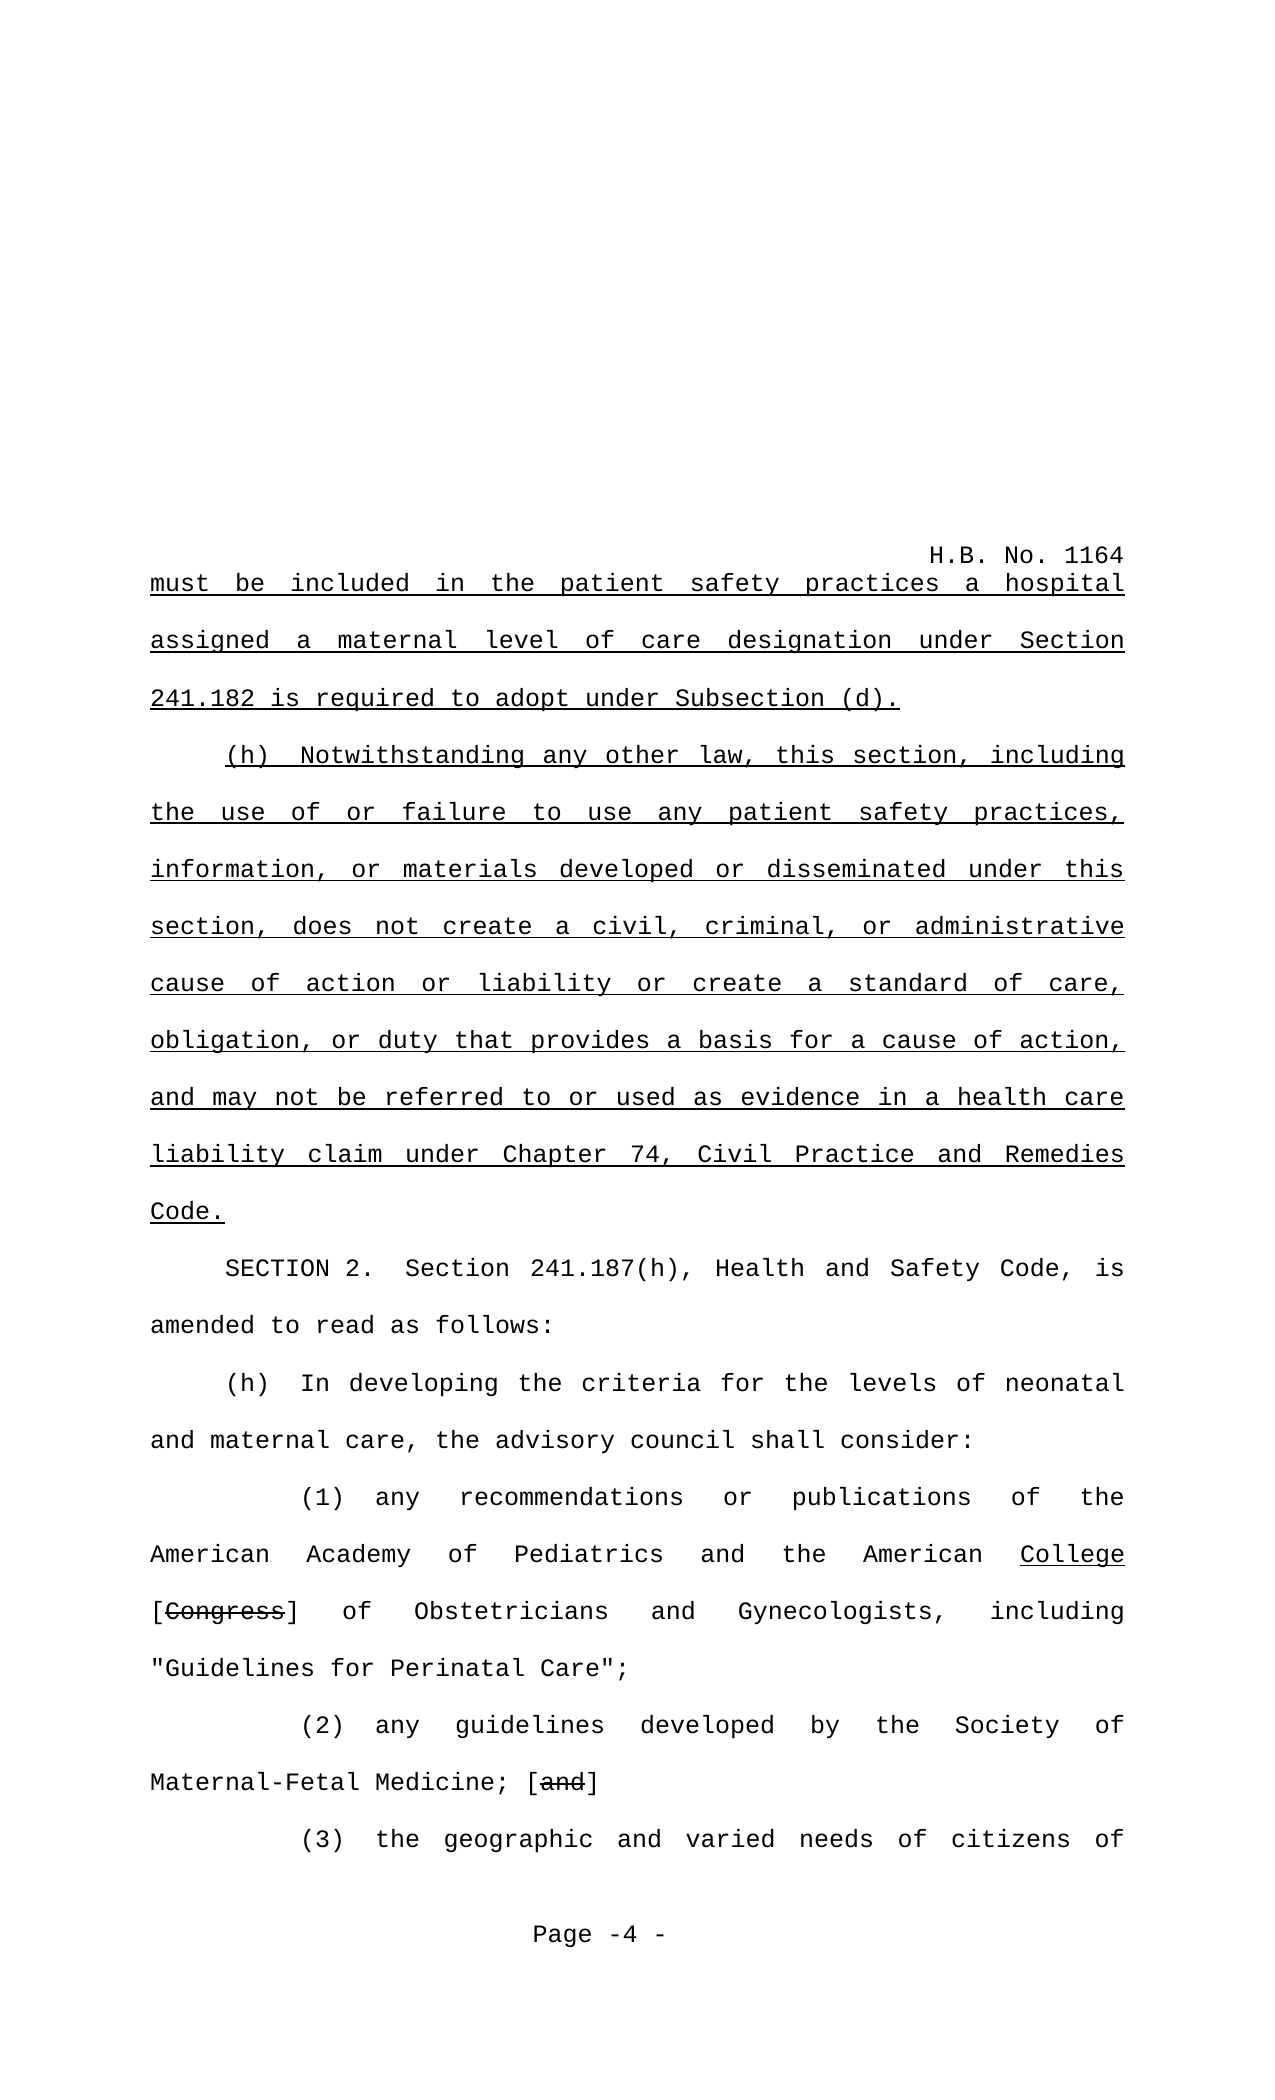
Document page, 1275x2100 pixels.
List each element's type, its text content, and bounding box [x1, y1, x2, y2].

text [150, 571, 1125, 594]
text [150, 1827, 1125, 1855]
text (1) any recommendations or publications of the American Academy of Pediatrics and the American College [Congress] of Obstetricians and Gynecologists, including "Guidelines for Perinatal Care"; [150, 1484, 1125, 1684]
text (h) Notwithstanding any other law, this section, including the use of or failure to use any patient safety practices, information, or materials developed or disseminated under this section, does not create a civil, criminal, or administrative cause of action or liability or create a standard of care, obligation, or duty that provides a basis for a cause of action, and may not be referred to or used as evidence in a health care liability claim under Chapter 74, Civil Practice and Remedies Code. [150, 881, 1125, 937]
text (h) Notwithstanding any other law, this section, including the use of or failure to use any patient safety practices, information, or materials developed or disseminated under this section, does not create a civil, criminal, or administrative cause of action or liability or create a standard of care, obligation, or duty that provides a basis for a cause of action, and may not be referred to or used as evidence in a health care liability claim under Chapter 74, Civil Practice and Remedies Code. [150, 1110, 1125, 1165]
text (h) Notwithstanding any other law, this section, including the use of or failure to use any patient safety practices, information, or materials developed or disseminated under this section, does not create a civil, criminal, or administrative cause of action or liability or create a standard of care, obligation, or duty that provides a basis for a cause of action, and may not be referred to or used as evidence in a health care liability claim under Chapter 74, Civil Practice and Remedies Code. [150, 1052, 1125, 1108]
text (2) any guidelines developed by the Society of Maternal-Fetal Medicine; [and] [150, 1712, 1125, 1798]
text (h) Notwithstanding any other law, this section, including the use of or failure to use any patient safety practices, information, or materials developed or disseminated under this section, does not create a civil, criminal, or administrative cause of action or liability or create a standard of care, obligation, or duty that provides a basis for a cause of action, and may not be referred to or used as evidence in a health care liability claim under Chapter 74, Civil Practice and Remedies Code. [150, 938, 1125, 1051]
text (h) Notwithstanding any other law, this section, including the use of or failure to use any patient safety practices, information, or materials developed or disseminated under this section, does not create a civil, criminal, or administrative cause of action or liability or create a standard of care, obligation, or duty that provides a basis for a cause of action, and may not be referred to or used as evidence in a health care liability claim under Chapter 74, Civil Practice and Remedies Code. [150, 742, 1125, 880]
text (h) In developing the criteria for the levels of neonatal and maternal care, the advisory council shall consider: [150, 1370, 1125, 1456]
text (h) Notwithstanding any other law, this section, including the use of or failure to use any patient safety practices, information, or materials developed or disseminated under this section, does not create a civil, criminal, or administrative cause of action or liability or create a standard of care, obligation, or duty that provides a basis for a cause of action, and may not be referred to or used as evidence in a health care liability claim under Chapter 74, Civil Practice and Remedies Code. [150, 1167, 1125, 1227]
text SECTION 2. Section 241.187(h), Health and Safety Code, is amended to read as follows: [150, 1256, 1125, 1341]
